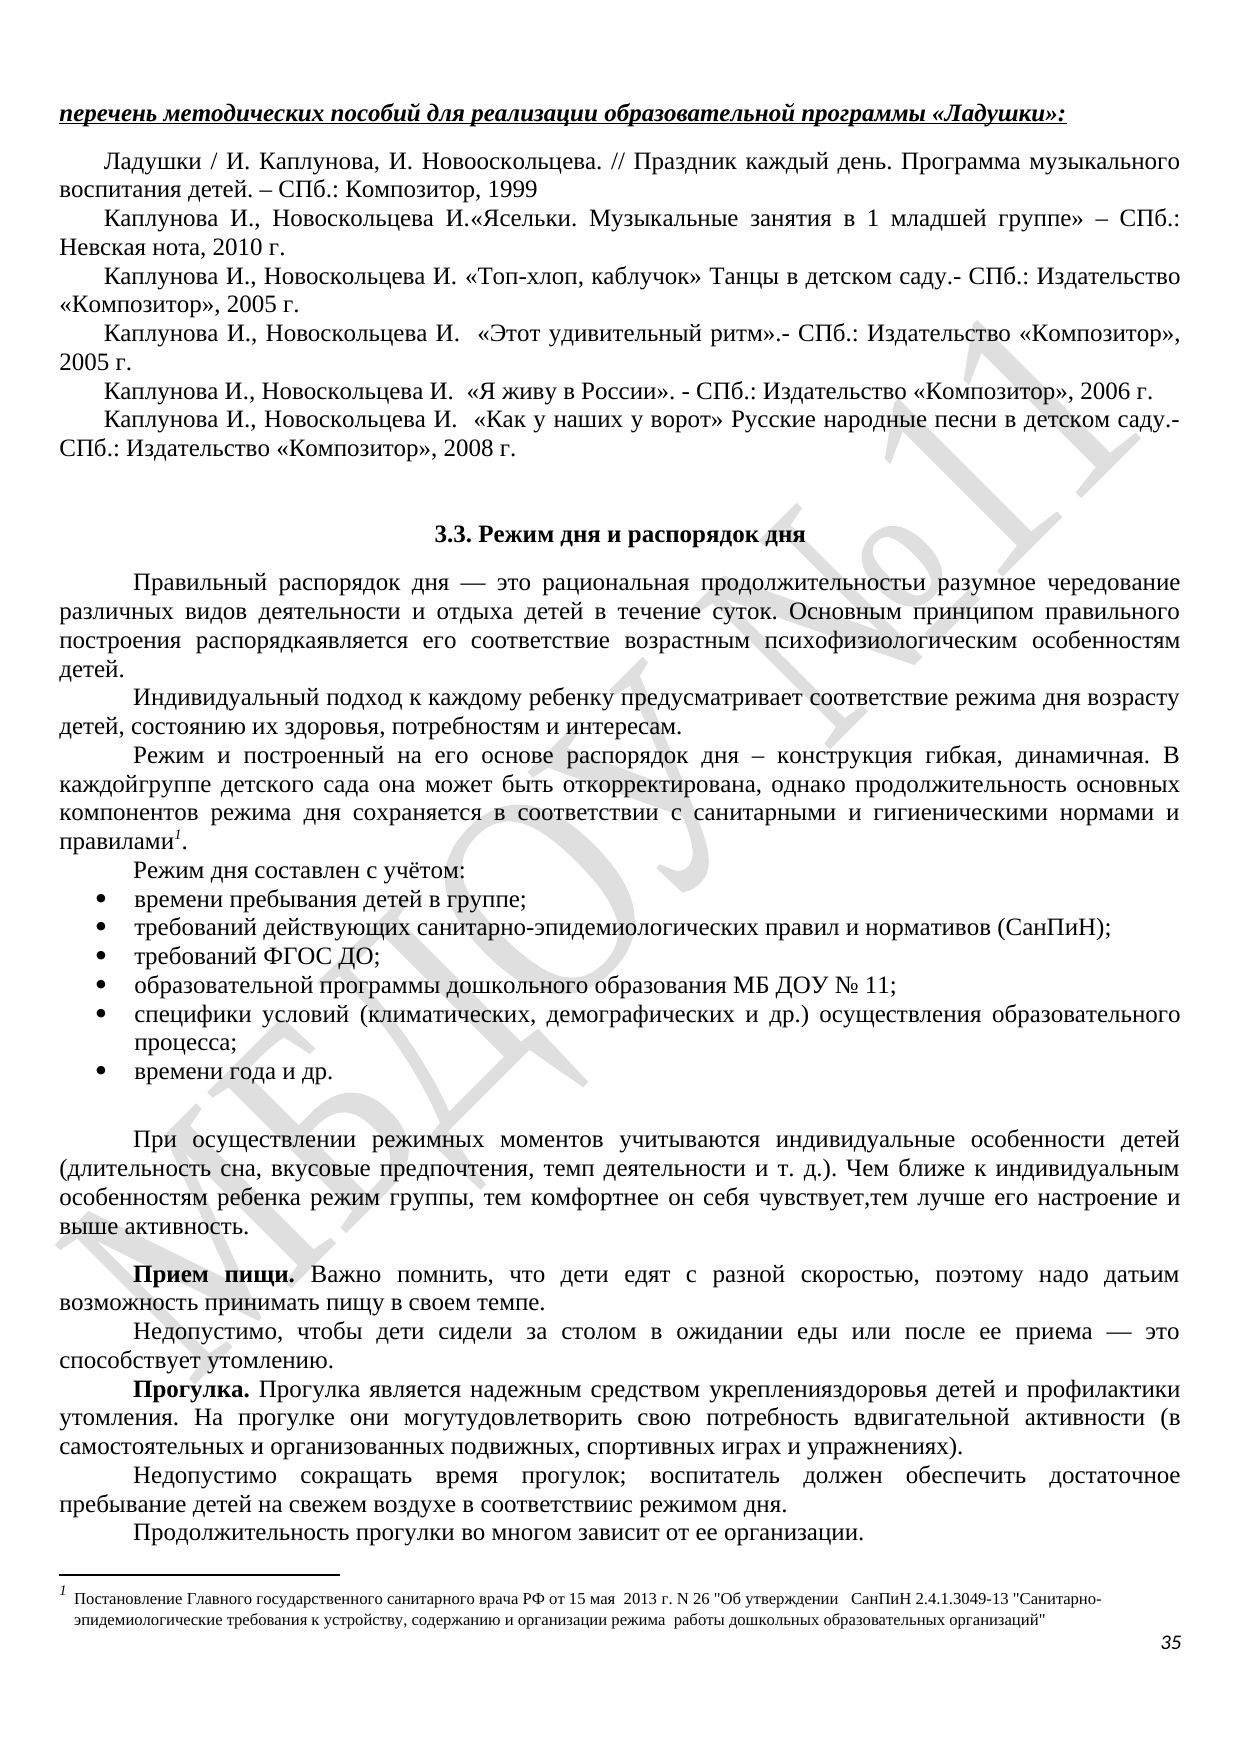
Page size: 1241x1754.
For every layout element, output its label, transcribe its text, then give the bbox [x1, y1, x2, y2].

text Прием пищи. Важно помнить, что дети едят с разной скоростью, поэтому надо датьим возможность принимать пищу в своем темпе. [59, 1259, 1181, 1316]
text Ладушки / И. Каплунова, И. Новооскольцева. // Праздник каждый день. Программа музыкального воспитания детей. – СПб.: Композитор, 1999 [59, 146, 1181, 203]
text Каплунова И., Новоскольцева И. «Этот удивительный ритм».- СПб.: Издательство «Композитор», 2005 г. [59, 318, 1181, 376]
text Каплунова И., Новоскольцева И. «Я живу в России». - СПб.: Издательство «Композитор», 2006 г. [59, 376, 1181, 404]
list специфики условий (климатических, демографических и др.) осуществления образовательного процесса; [97, 999, 1181, 1056]
list требований ФГОС ДО; [97, 941, 1181, 970]
text Правильный распорядок дня — это рациональная продолжительностьи разумное чередование различных видов деятельности и отдыха детей в течение суток. Основным принципом правильного построения распорядкаявляется его соответствие возрастным психофизиологическим особенностям детей. [59, 567, 1181, 682]
list образовательной программы дошкольного образования МБ ДОУ № 11; [97, 970, 1181, 999]
text Прогулка. Прогулка является надежным средством укрепленияздоровья детей и профилактики утомления. На прогулке они могутудовлетворить свою потребность вдвигательной активности (в самостоятельных и организованных подвижных, спортивных играх и упражнениях). [59, 1374, 1181, 1460]
text Продолжительность прогулки во многом зависит от ее организации. [59, 1517, 1181, 1546]
text 3.3. Режим дня и распорядок дня [59, 519, 1181, 548]
list времени года и др. [97, 1056, 1181, 1085]
text перечень методических пособий для реализации образовательной программы «Ладушки»: [59, 98, 1181, 127]
text Режим дня составлен с учётом: [59, 855, 1181, 884]
text Индивидуальный подход к каждому ребенку предусматривает соответствие режима дня возрасту детей, состоянию их здоровья, потребностям и интересам. [59, 682, 1181, 740]
text Режим и построенный на его основе распорядок дня – конструкция гибкая, динамичная. В каждойгруппе детского сада она может быть откорректирована, однако продолжительность основных компонентов режима дня сохраняется в соответствии с санитарными и гигиеническими нормами и правилами. [59, 740, 1181, 855]
list времени пребывания детей в группе; [97, 884, 1181, 912]
list требований действующих санитарно-эпидемиологических правил и нормативов (СанПиН); [97, 912, 1181, 941]
text Каплунова И., Новоскольцева И. «Как у наших у ворот» Русские народные песни в детском саду.- СПб.: Издательство «Композитор», 2008 г. [59, 404, 1181, 462]
text Каплунова И., Новоскольцева И. «Топ-хлоп, каблучок» Танцы в детском саду.- СПб.: Издательство «Композитор», 2005 г. [59, 261, 1181, 318]
text При осуществлении режимных моментов учитываются индивидуальные особенности детей (длительность сна, вкусовые предпочтения, темп деятельности и т. д.). Чем ближе к индивидуальным особенностям ребенка режим группы, тем комфортнее он себя чувствует,тем лучше его настроение и выше активность. [59, 1124, 1181, 1239]
text Недопустимо, чтобы дети сидели за столом в ожидании еды или после ее приема — это способствует утомлению. [59, 1316, 1181, 1374]
text Недопустимо сокращать время прогулок; воспитатель должен обеспечить достаточное пребывание детей на свежем воздухе в соответствиис режимом дня. [59, 1460, 1181, 1517]
text Каплунова И., Новоскольцева И.«Ясельки. Музыкальные занятия в 1 младшей группе» – СПб.: Невская нота, 2010 г. [59, 203, 1181, 261]
